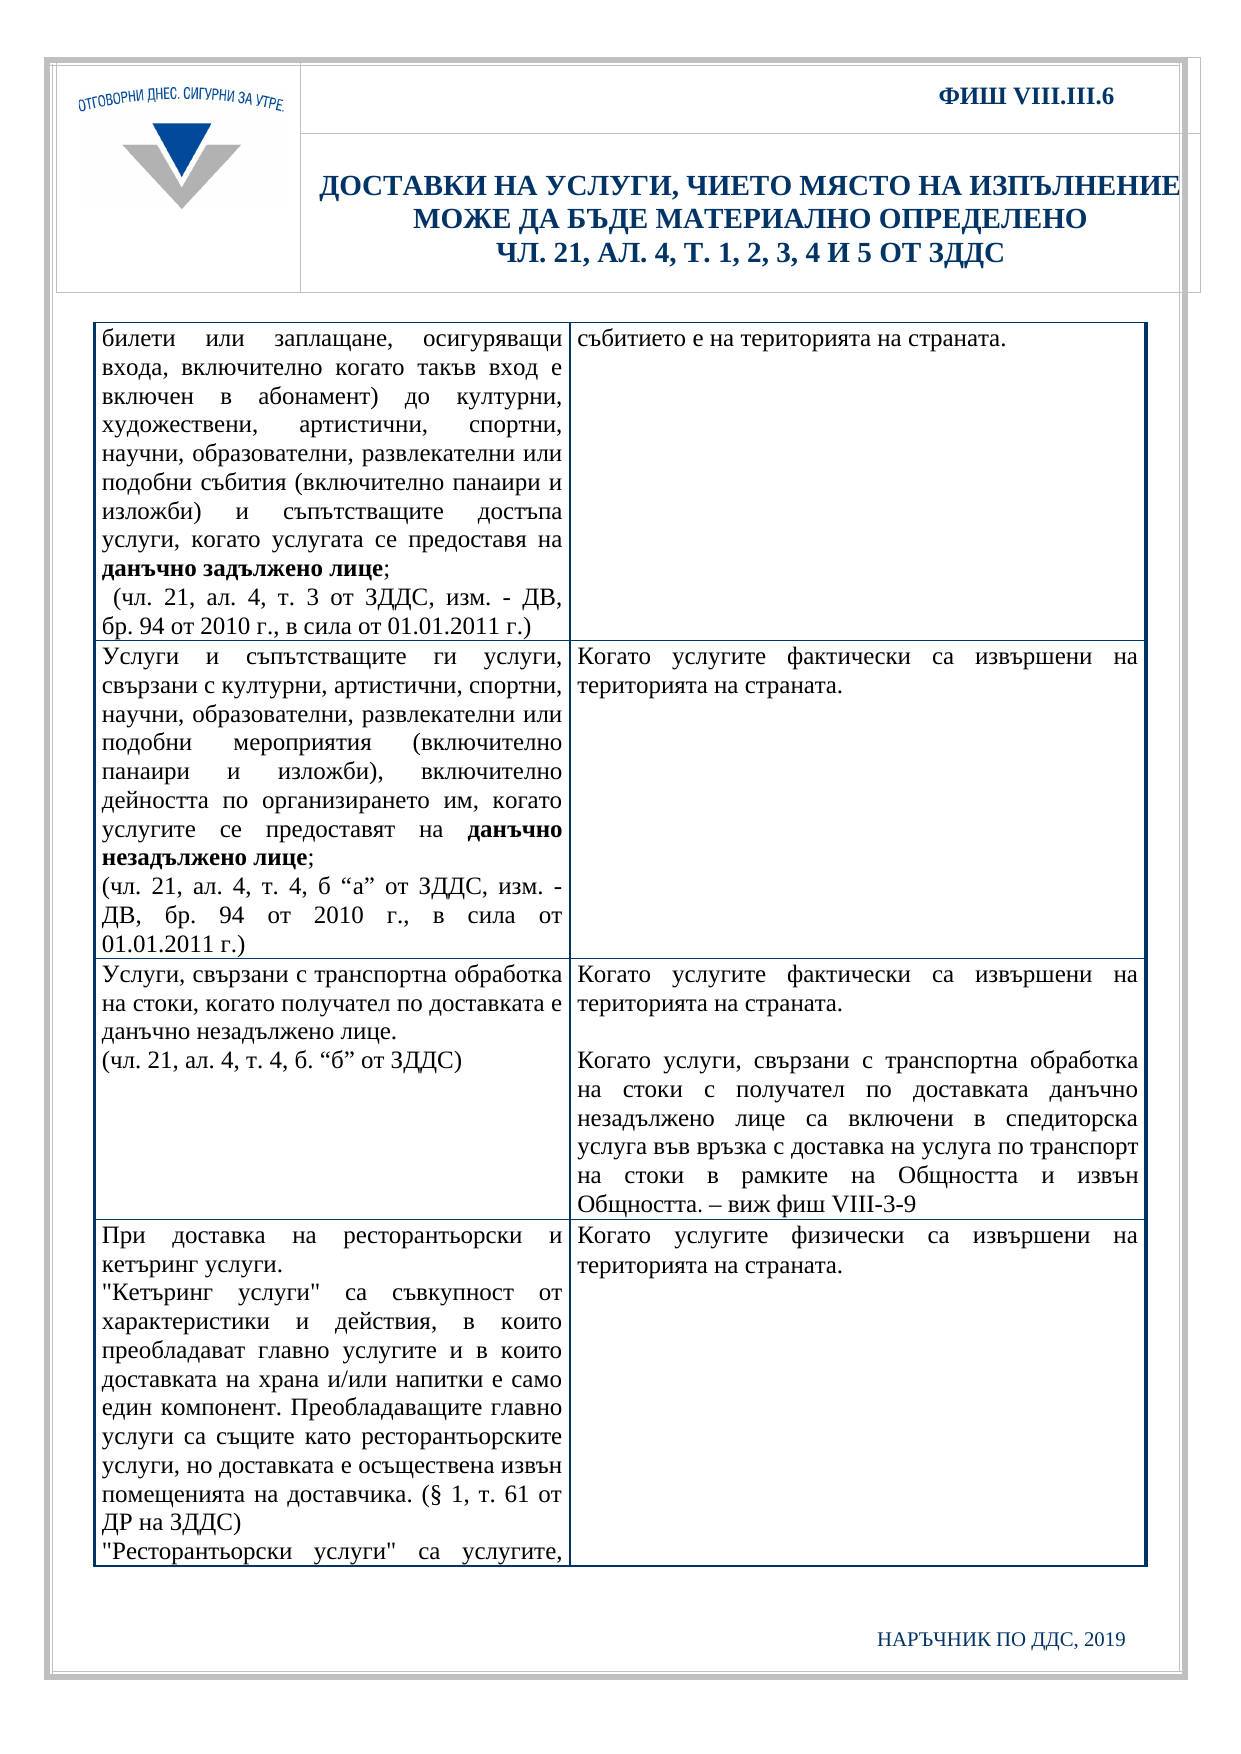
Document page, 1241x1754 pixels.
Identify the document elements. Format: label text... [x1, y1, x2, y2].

table_cell Услуги и съпътстващите ги услуги, свързани с културни, артистични, спортни, научни, образователни, развлекателни или подобни мероприятия (включително панаири и изложби), включително дейността по организирането им, когато услугите се предоставят на данъчно незадължено лице; (чл. 21, ал. 4, т. 4, б “а” от ЗДДС, изм. - ДВ, бр. 94 от 2010 г., в сила от 01.01.2011 г.) [96, 641, 569, 957]
table_cell Когато услугите фактически са извършени на територията на страната. Когато услуги, свързани с транспортна обработка на стоки с получател по доставката данъчно незадължено лице са включени в спедиторска услуга във връзка с доставка на услуга по транспорт на стоки в рамките на Общността и извън Общността. – виж фиш VІІІ-3-9 [571, 959, 1144, 1218]
table_cell Услуги, свързани с транспортна обработка на стоки, когато получател по доставката е данъчно незадължено лице. (чл. 21, ал. 4, т. 4, б. “б” от ЗДДС) [96, 959, 569, 1218]
picture [78, 87, 284, 209]
table_cell Когато мястото, където фактически се провежда събитието е на територията на страната. [571, 323, 1144, 639]
table_cell Когато услугите фактически са извършени на територията на страната. [571, 641, 1144, 957]
table_cell Когато услугите физически са извършени на територията на страната. [571, 1220, 1144, 1565]
